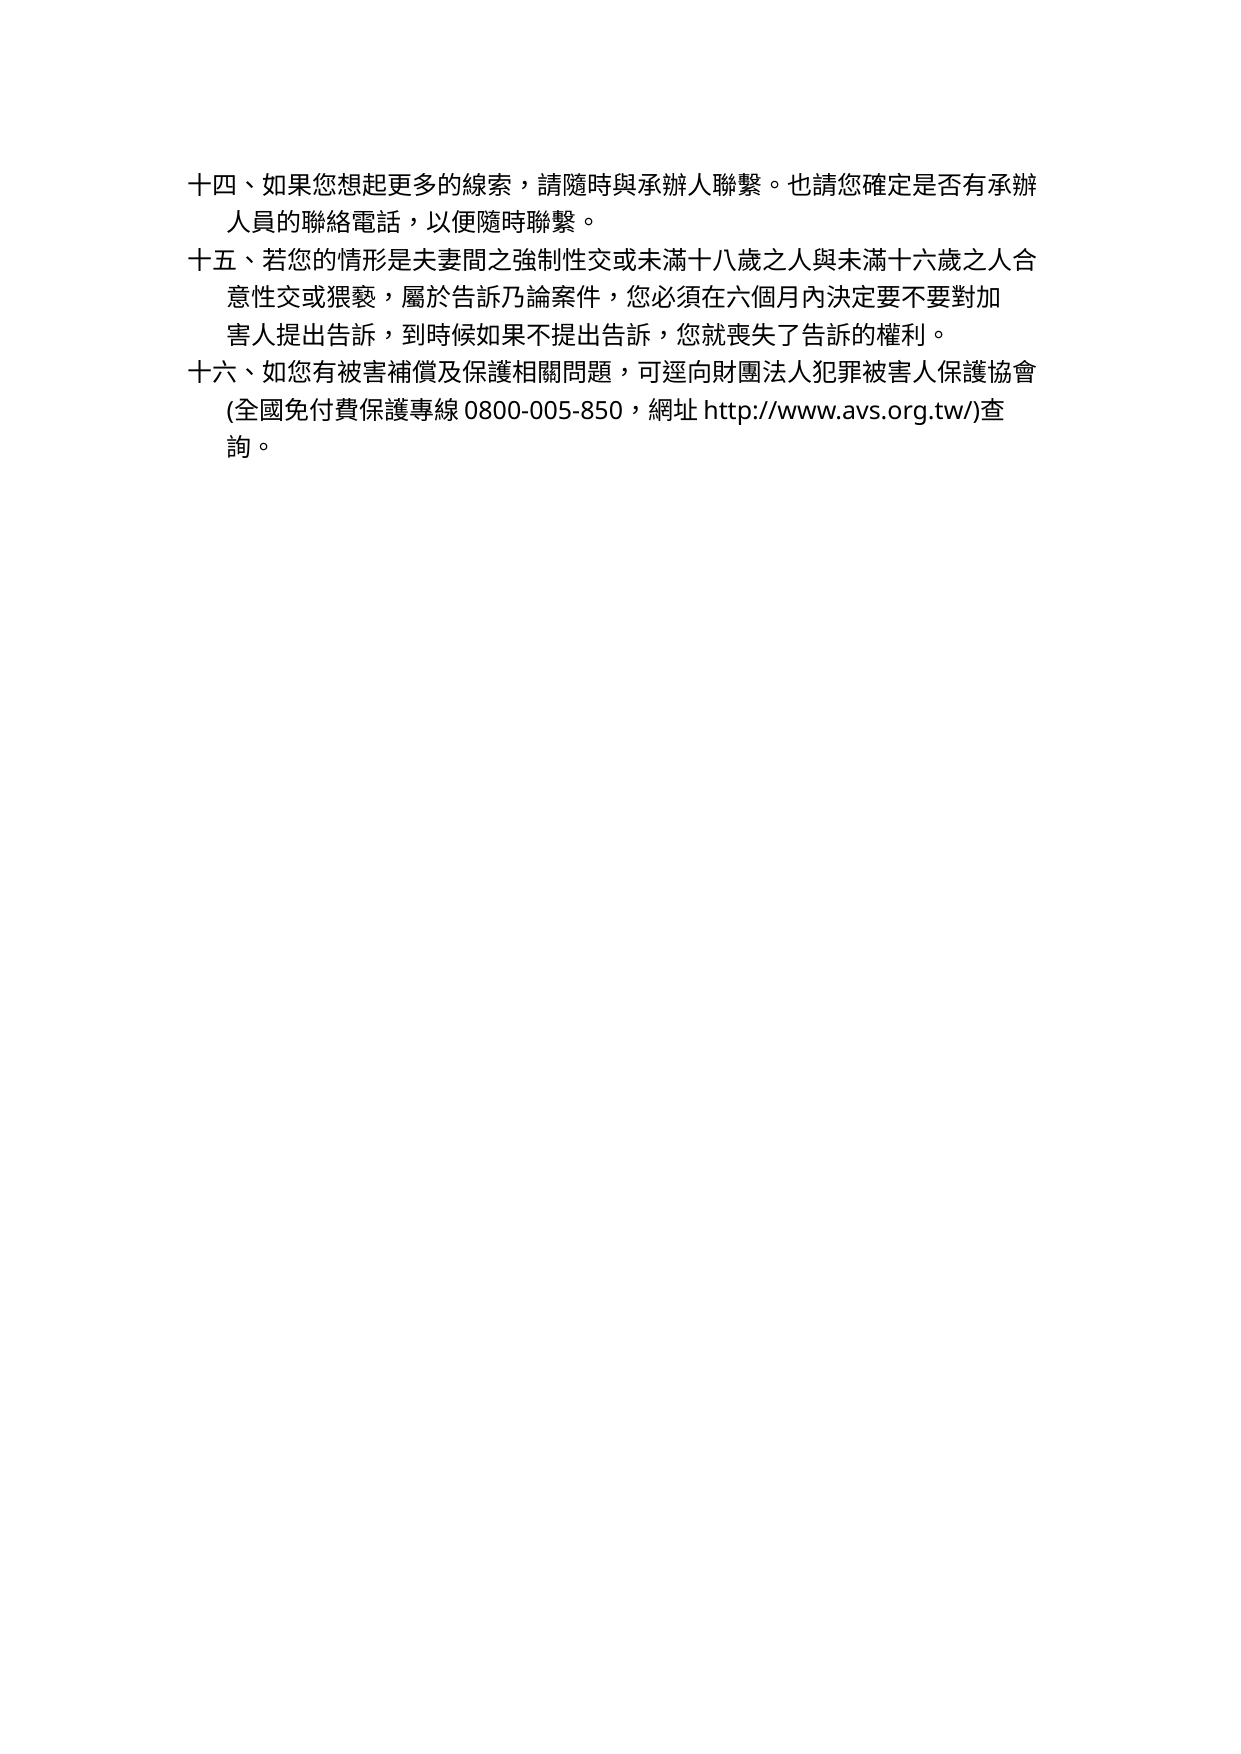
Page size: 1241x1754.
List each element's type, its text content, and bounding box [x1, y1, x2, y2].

text 十五、若您的情形是夫妻間之強制性交或未滿十八歲之人與未滿十六歲之人合 [187, 239, 1053, 277]
text (全國免付費保護專線0800-005-850，網址http://www.avs.org.tw/)查 [187, 389, 1053, 427]
text 詢。 [187, 427, 1053, 464]
text 十四、如果您想起更多的線索，請隨時與承辦人聯繫。也請您確定是否有承辦 [187, 164, 1053, 202]
text 意性交或猥褻，屬於告訴乃論案件，您必須在六個月內決定要不要對加 [187, 277, 1053, 314]
text 害人提出告訴，到時候如果不提出告訴，您就喪失了告訴的權利。 [187, 314, 1053, 352]
text 人員的聯絡電話，以便隨時聯繫。 [187, 202, 1053, 239]
text 十六、如您有被害補償及保護相關問題，可逕向財團法人犯罪被害人保護協會 [187, 352, 1053, 389]
